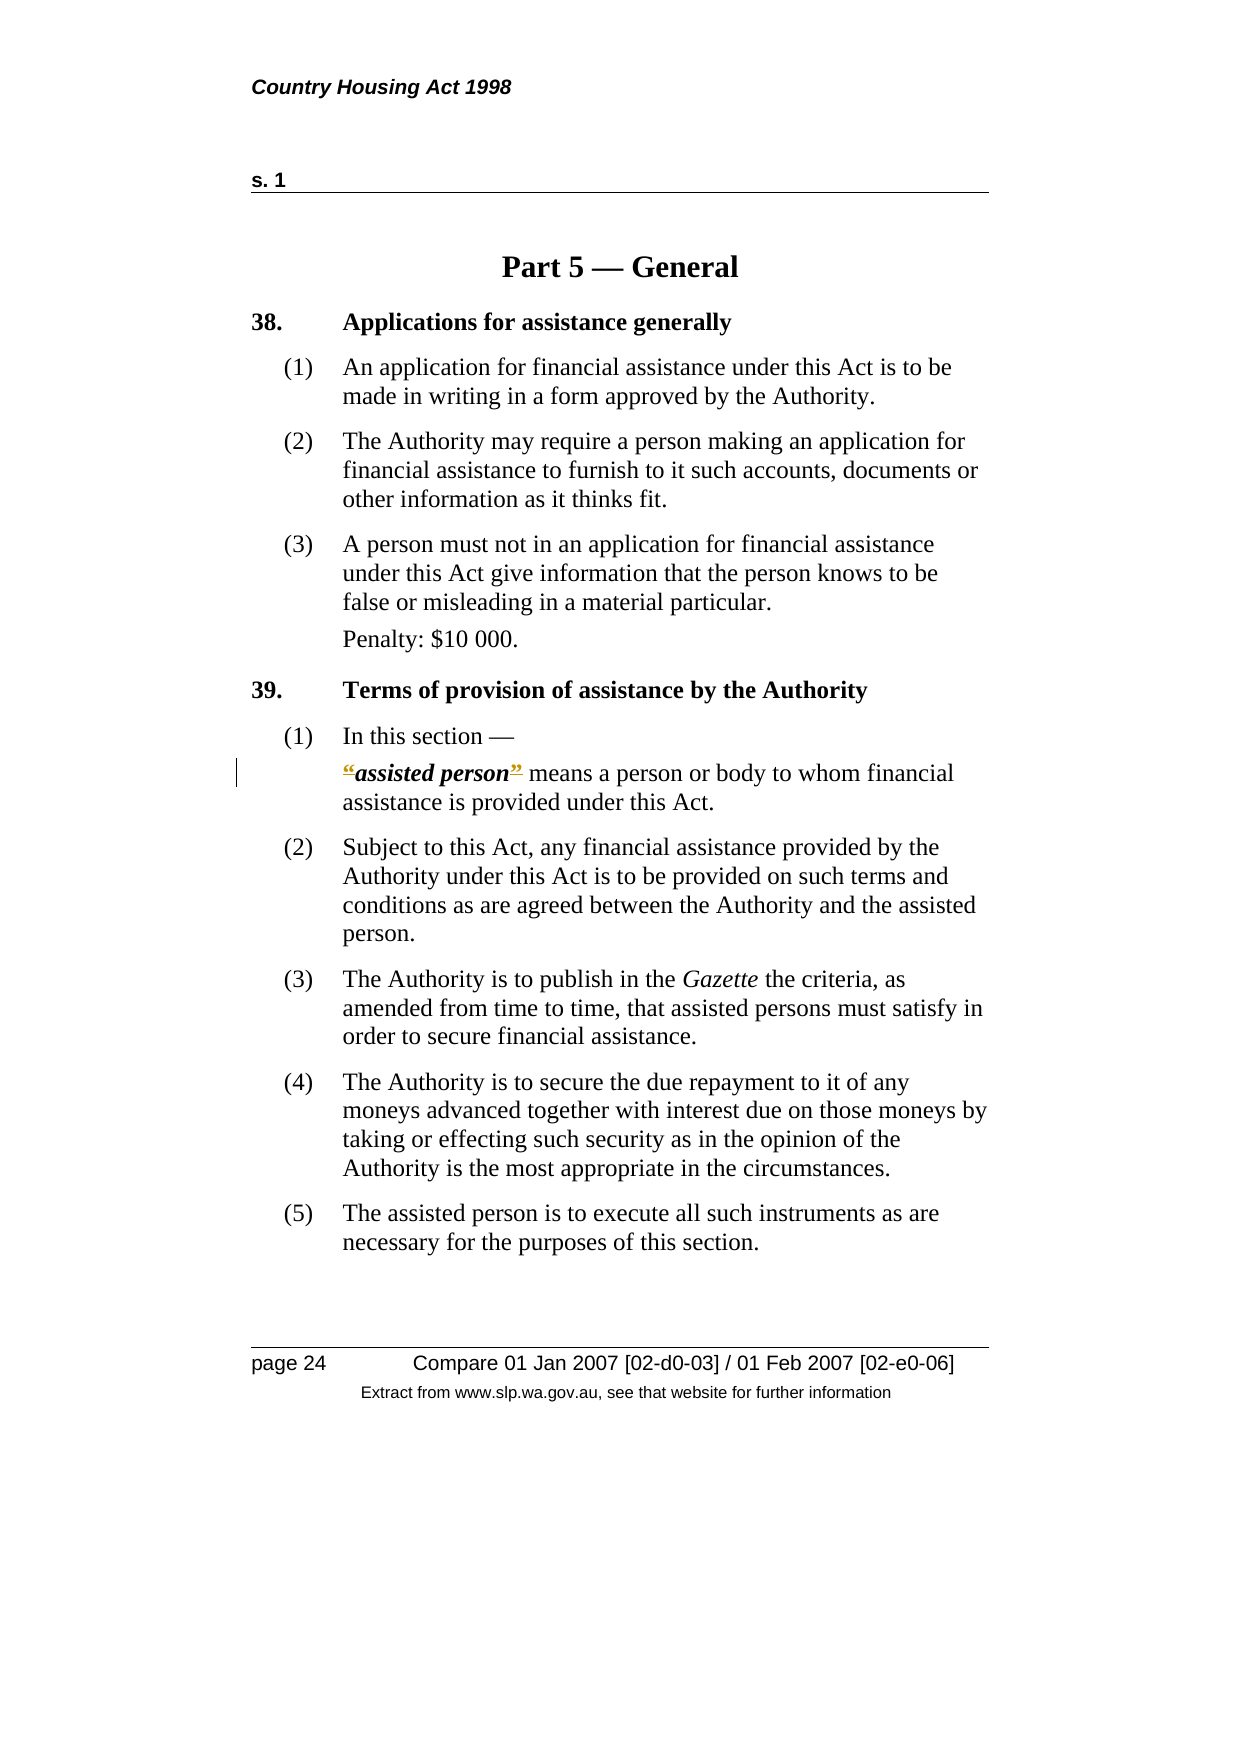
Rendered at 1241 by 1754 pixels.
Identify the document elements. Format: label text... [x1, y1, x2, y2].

text (3) A person must not in an application for financial assistance under this Act give information that the person knows to be false or misleading in a material particular. [251, 529, 989, 616]
subtitle Part 5 — General [251, 248, 989, 284]
subtitle 38. Applications for assistance generally [251, 307, 989, 336]
subtitle 39. Terms of provision of assistance by the Authority [251, 676, 989, 704]
text (3) The Authority is to publish in the Gazette the criteria, as amended from time to time, that assisted persons must satisfy in order to secure financial assistance. [251, 964, 989, 1050]
text (4) The Authority is to secure the due repayment to it of any moneys advanced together with interest due on those moneys by taking or effecting such security as in the opinion of the Authority is the most appropriate in the circumstances. [251, 1067, 989, 1182]
text (2) The Authority may require a person making an application for financial assistance to furnish to it such accounts, documents or other information as it thinks fit. [251, 426, 989, 513]
text assisted person means a person or body to whom financial assistance is provided under this Act. [251, 758, 989, 816]
text Penalty: $10 000. [251, 624, 989, 653]
text (1) In this section — [251, 721, 989, 750]
text (2) Subject to this Act, any financial assistance provided by the Authority under this Act is to be provided on such terms and conditions as are agreed between the Authority and the assisted person. [251, 832, 989, 947]
text (5) The assisted person is to execute all such instruments as are necessary for the purposes of this section. [251, 1198, 989, 1256]
text (1) An application for financial assistance under this Act is to be made in writing in a form approved by the Authority. [251, 352, 989, 410]
